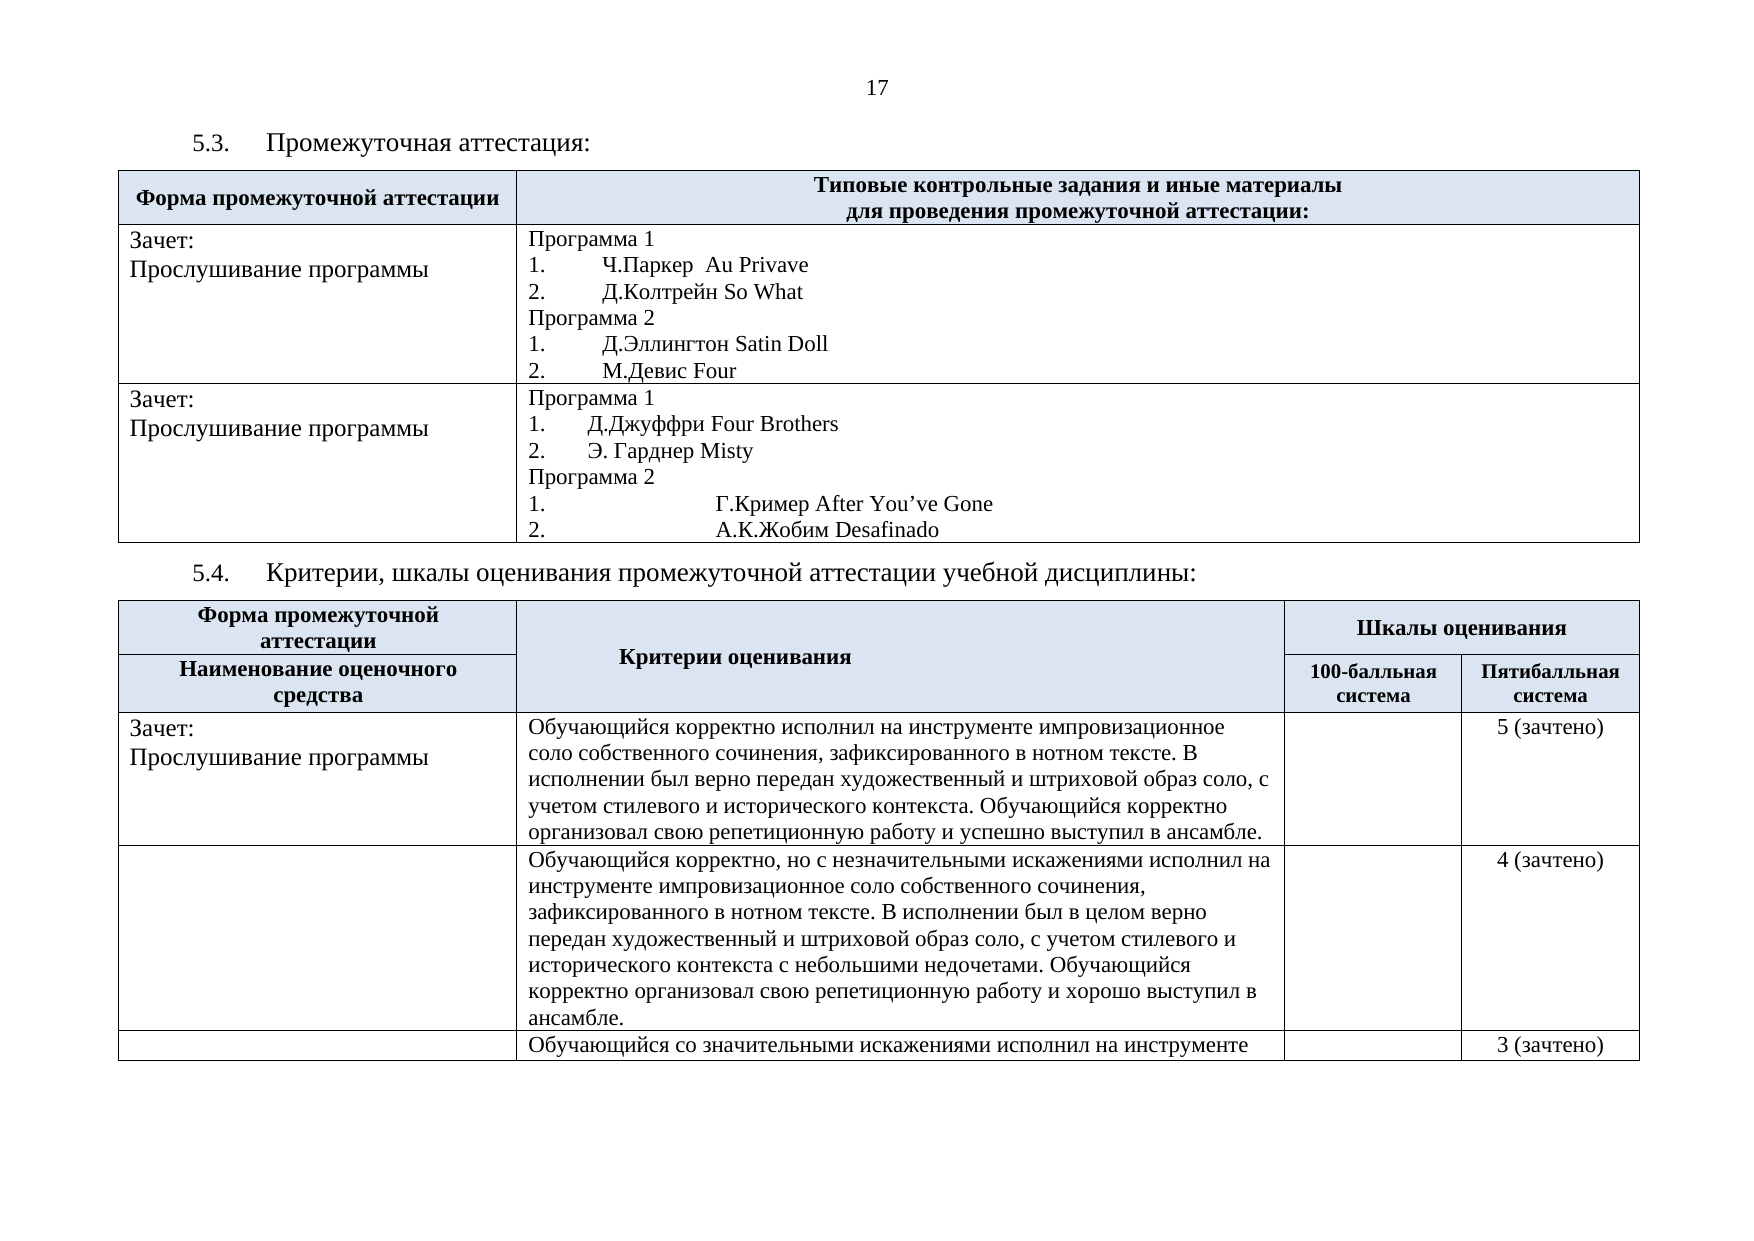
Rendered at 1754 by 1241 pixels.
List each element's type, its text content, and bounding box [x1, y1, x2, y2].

table_cell [1285, 846, 1461, 1030]
table_header Критерии оценивания [517, 601, 1284, 712]
subtitle Критерии, шкалы оценивания промежуточной аттестации учебной дисциплины: [192, 556, 1636, 587]
table_cell Обучающийся корректно, но с незначительными искажениями исполнил на инструменте импровизационное соло собственного сочинения, зафиксированного в нотном тексте. В исполнении был в целом верно передан художественный и штриховой образ соло, с учетом стилевого и исторического контекста с небольшими недочетами. Обучающийся корректно организовал свою репетиционную работу и хорошо выступил в ансамбле. [517, 846, 1284, 1030]
table_cell Наименование оценочного средства [119, 655, 516, 712]
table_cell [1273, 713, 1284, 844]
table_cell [517, 1031, 1284, 1059]
table_header Типовые контрольные задания и иные материалы для проведения промежуточной аттестации: [517, 171, 1639, 224]
table_cell 3 (зачтено) [1462, 1031, 1639, 1059]
table_cell Зачет: Прослушивание программы [119, 713, 516, 844]
table_cell [1285, 713, 1461, 844]
table_header Шкалы оценивания [1285, 601, 1639, 654]
table_cell [119, 1031, 516, 1059]
table_cell Программа 1 Д.Джуффри Four Brothers Э. Гарднер Misty Программа 2 Г.Кример After You’ve Gone А.К.Жобим Desafinado [517, 384, 1639, 542]
subtitle Промежуточная аттестация: [192, 127, 1636, 158]
table_header Форма промежуточной аттестации [119, 171, 516, 224]
table_header Форма промежуточной аттестации [119, 601, 516, 654]
table_cell Зачет: Прослушивание программы [119, 225, 516, 383]
table_cell [1285, 1031, 1461, 1059]
table_cell Зачет: Прослушивание программы [119, 384, 516, 542]
table_cell Пятибалльная система [1462, 655, 1639, 712]
table_cell Программа 1 Ч.Паркер Au Privave Д.Колтрейн So What Программа 2 Д.Эллингтон Satin Doll М.Девис Four [517, 225, 1639, 383]
table_cell [119, 846, 516, 1030]
table_cell 5 (зачтено) [1462, 713, 1639, 844]
table_cell 100-балльная система [1285, 655, 1461, 712]
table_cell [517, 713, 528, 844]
table_cell 4 (зачтено) [1462, 846, 1639, 1030]
